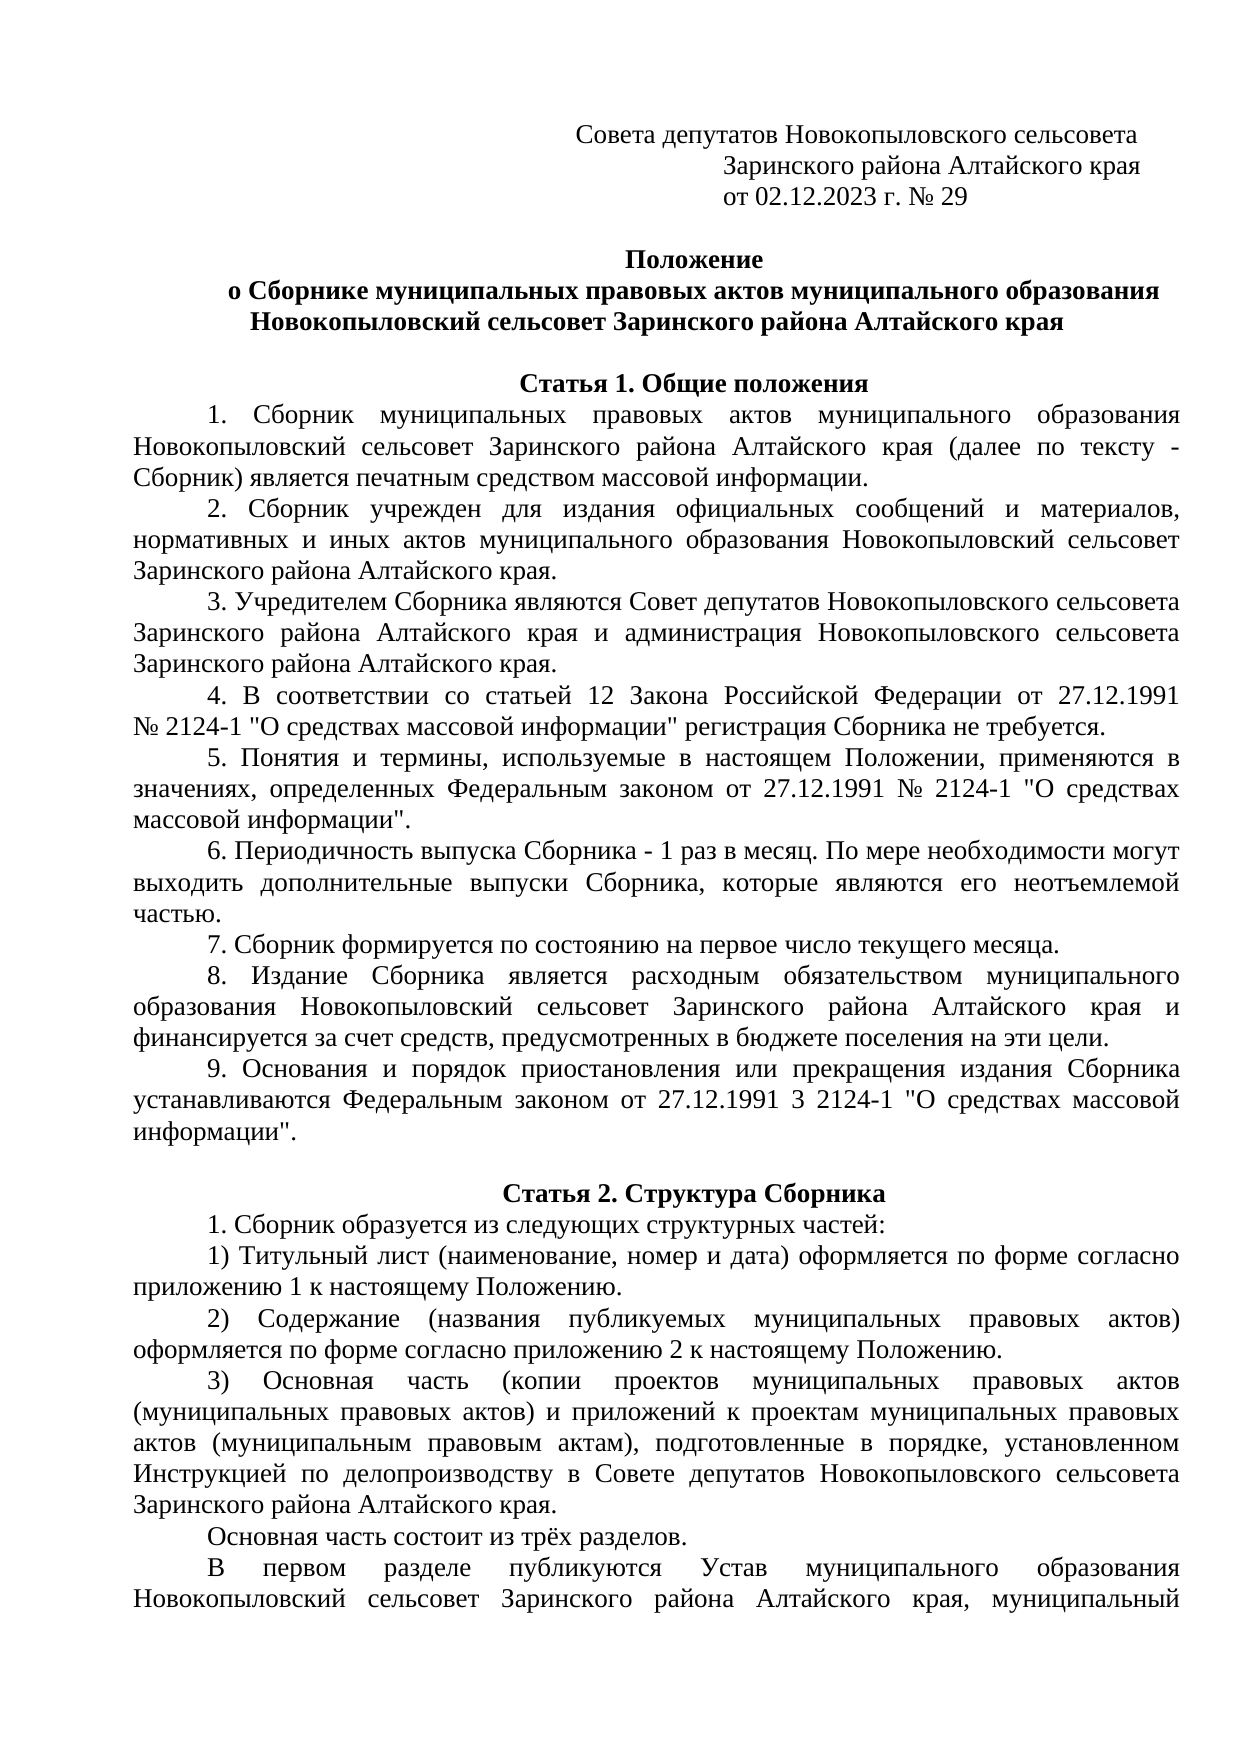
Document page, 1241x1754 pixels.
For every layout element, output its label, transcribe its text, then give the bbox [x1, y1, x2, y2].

text 1) Титульный лист (наименование, номер и дата) оформляется по форме согласно приложению 1 к настоящему Положению. [133, 1239, 1181, 1302]
text 9. Основания и порядок приостановления или прекращения издания Сборника устанавливаются Федеральным законом от 27.12.1991 3 2124-1 "О средствах массовой информации". [133, 1052, 1181, 1146]
text 6. Периодичность выпуска Сборника - 1 раз в месяц. По мере необходимости могут выходить дополнительные выпуски Сборника, которые являются его неотъемлемой частью. [133, 834, 1181, 928]
text Статья 1. Общие положения [133, 367, 1181, 398]
text о Сборнике муниципальных правовых актов муниципального образования Новокопыловский сельсовет Заринского района Алтайского края [133, 274, 1181, 336]
text 4. В соответствии со статьей 12 Закона Российской Федерации от 27.12.1991 № 2124-1 "О средствах массовой информации" регистрация Сборника не требуется. [133, 679, 1181, 741]
text 7. Сборник формируется по состоянию на первое число текущего месяца. [133, 928, 1181, 959]
text 8. Издание Сборника является расходным обязательством муниципального образования Новокопыловский сельсовет Заринского района Алтайского края и финансируется за счет средств, предусмотренных в бюджете поселения на эти цели. [133, 959, 1181, 1052]
text 5. Понятия и термины, используемые в настоящем Положении, применяются в значениях, определенных Федеральным законом от 27.12.1991 № 2124-1 "О средствах массовой информации". [133, 741, 1181, 834]
text 2. Сборник учрежден для издания официальных сообщений и материалов, нормативных и иных актов муниципального образования Новокопыловский сельсовет Заринского района Алтайского края. [133, 492, 1181, 585]
text Совета депутатов Новокопыловского сельсовета [133, 118, 1181, 149]
text 3) Основная часть (копии проектов муниципальных правовых актов (муниципальных правовых актов) и приложений к проектам муниципальных правовых актов (муниципальным правовым актам), подготовленные в порядке, установленном Инструкцией по делопроизводству в Совете депутатов Новокопыловского сельсовета Заринского района Алтайского края. [133, 1364, 1181, 1520]
text Статья 2. Структура Сборника [133, 1177, 1181, 1208]
text 2) Содержание (названия публикуемых муниципальных правовых актов) оформляется по форме согласно приложению 2 к настоящему Положению. [133, 1302, 1181, 1364]
text от 02.12.2023 г. № 29 [133, 180, 1181, 212]
text 3. Учредителем Сборника являются Совет депутатов Новокопыловского сельсовета Заринского района Алтайского края и администрация Новокопыловского сельсовета Заринского района Алтайского края. [133, 585, 1181, 679]
text 1. Сборник муниципальных правовых актов муниципального образования Новокопыловский сельсовет Заринского района Алтайского края (далее по тексту - Сборник) является печатным средством массовой информации. [133, 398, 1181, 492]
text Основная часть состоит из трёх разделов. [133, 1520, 1181, 1551]
text Заринского района Алтайского края [133, 149, 1181, 180]
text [133, 1551, 1181, 1613]
text Положение [133, 243, 1181, 274]
text 1. Сборник образуется из следующих структурных частей: [133, 1208, 1181, 1239]
